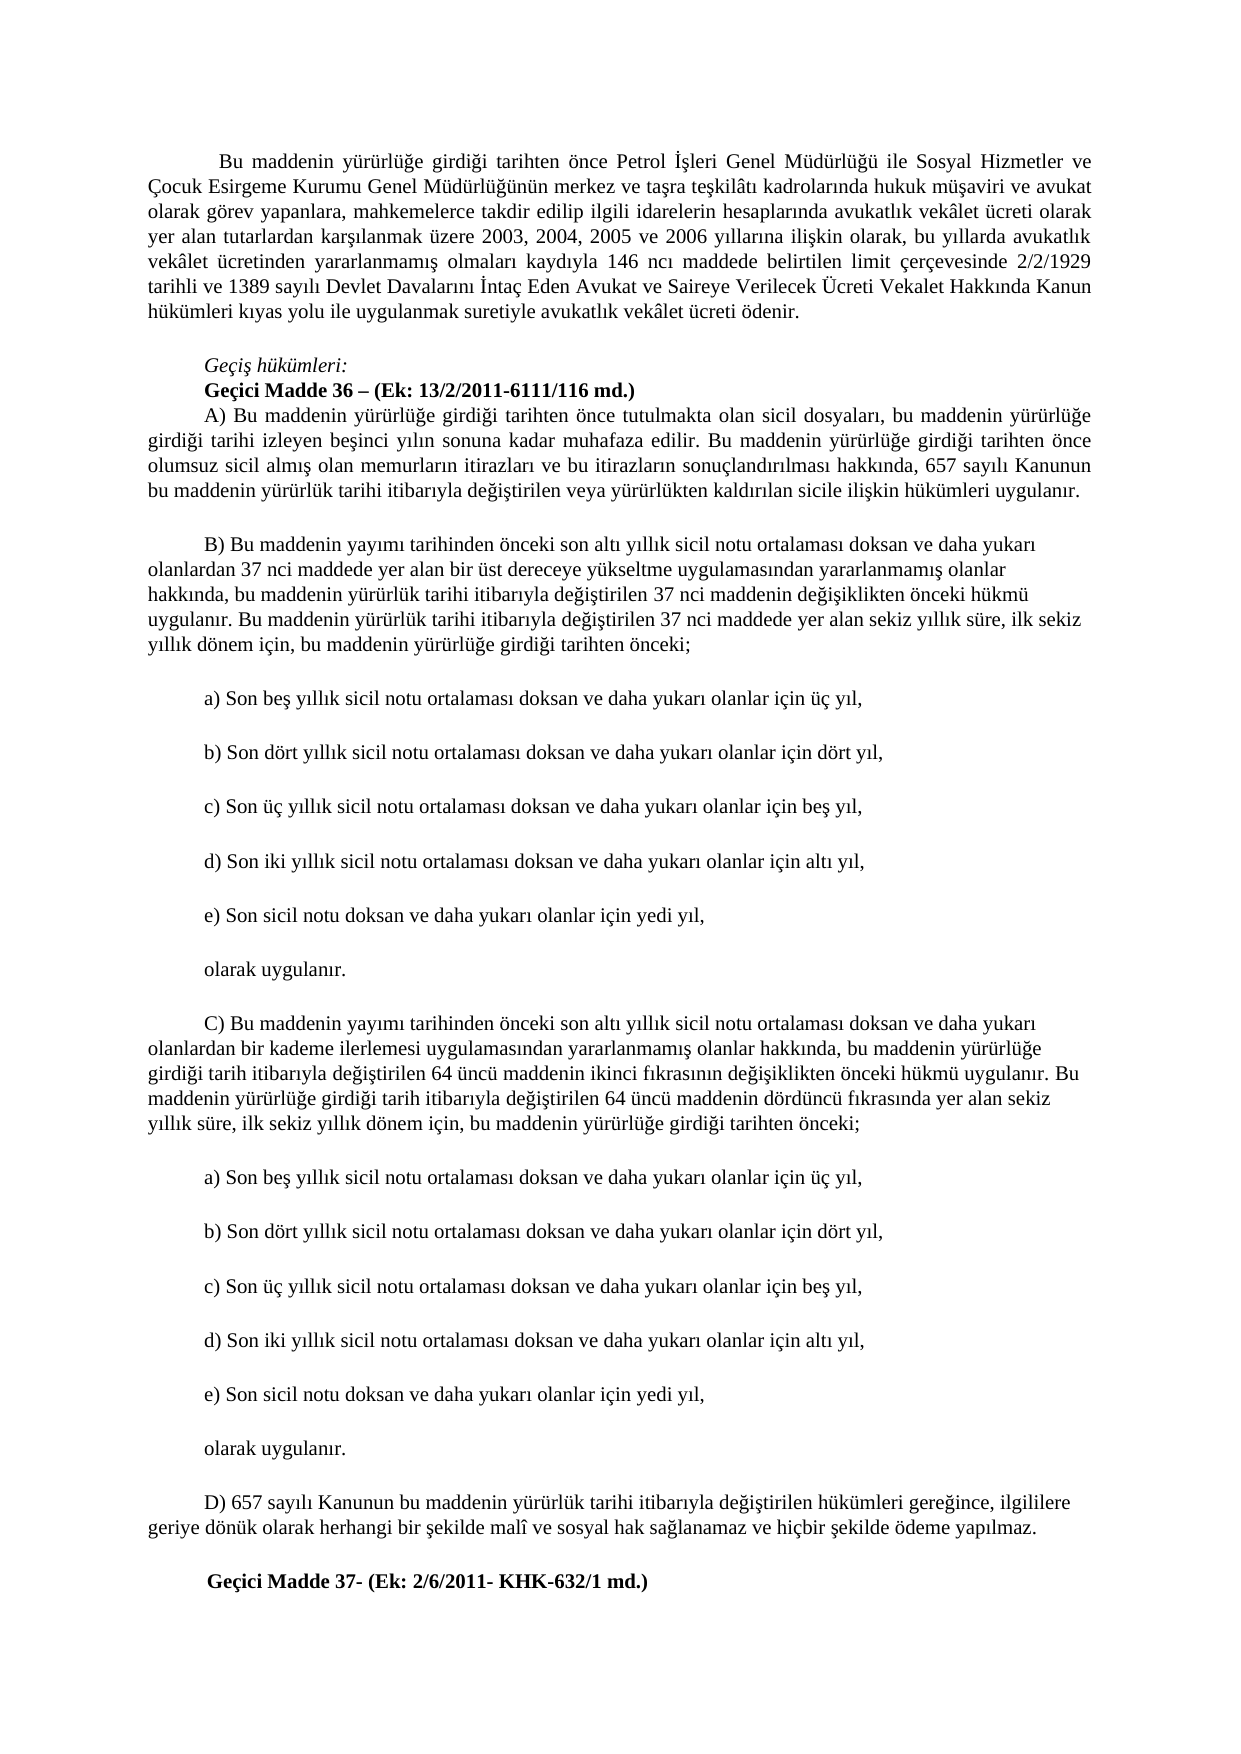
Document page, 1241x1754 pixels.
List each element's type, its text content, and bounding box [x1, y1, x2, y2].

text Geçici Madde 37- (Ek: 2/6/2011- KHK-632/1 md.) [148, 1568, 1093, 1593]
text c) Son üç yıllık sicil notu ortalaması doksan ve daha yukarı olanlar için beş yıl, [148, 793, 1093, 818]
text c) Son üç yıllık sicil notu ortalaması doksan ve daha yukarı olanlar için beş yıl, [148, 1273, 1093, 1298]
text C) Bu maddenin yayımı tarihinden önceki son altı yıllık sicil notu ortalaması doksan ve daha yukarı olanlardan bir kademe ilerlemesi uygulamasından yararlanmamış olanlar hakkında, bu maddenin yürürlüğe girdiği tarih itibarıyla değiştirilen 64 üncü maddenin ikinci fıkrasının değişiklikten önceki hükmü uygulanır. Bu maddenin yürürlüğe girdiği tarih itibarıyla değiştirilen 64 üncü maddenin dördüncü fıkrasında yer alan sekiz yıllık süre, ilk sekiz yıllık dönem için, bu maddenin yürürlüğe girdiği tarihten önceki; [148, 1010, 1093, 1135]
text olarak uygulanır. [148, 956, 1093, 981]
text B) Bu maddenin yayımı tarihinden önceki son altı yıllık sicil notu ortalaması doksan ve daha yukarı olanlardan 37 nci maddede yer alan bir üst dereceye yükseltme uygulamasından yararlanmamış olanlar hakkında, bu maddenin yürürlük tarihi itibarıyla değiştirilen 37 nci maddenin değişiklikten önceki hükmü uygulanır. Bu maddenin yürürlük tarihi itibarıyla değiştirilen 37 nci maddede yer alan sekiz yıllık süre, ilk sekiz yıllık dönem için, bu maddenin yürürlüğe girdiği tarihten önceki; [148, 531, 1093, 656]
text e) Son sicil notu doksan ve daha yukarı olanlar için yedi yıl, [148, 902, 1093, 927]
text Bu maddenin yürürlüğe girdiği tarihten önce Petrol İşleri Genel Müdürlüğü ile Sosyal Hizmetler ve Çocuk Esirgeme Kurumu Genel Müdürlüğünün merkez ve taşra teşkilâtı kadrolarında hukuk müşaviri ve avukat olarak görev yapanlara, mahkemelerce takdir edilip ilgili idarelerin hesaplarında avukatlık vekâlet ücreti olarak yer alan tutarlardan karşılanmak üzere 2003, 2004, 2005 ve 2006 yıllarına ilişkin olarak, bu yıllarda avukatlık vekâlet ücretinden yararlanmamış olmaları kaydıyla 146 ncı maddede belirtilen limit çerçevesinde 2/2/1929 tarihli ve 1389 sayılı Devlet Davalarını İntaç Eden Avukat ve Saireye Verilecek Ücreti Vekalet Hakkında Kanun hükümleri kıyas yolu ile uygulanmak suretiyle avukatlık vekâlet ücreti ödenir. [148, 148, 1093, 323]
text d) Son iki yıllık sicil notu ortalaması doksan ve daha yukarı olanlar için altı yıl, [148, 848, 1093, 873]
text a) Son beş yıllık sicil notu ortalaması doksan ve daha yukarı olanlar için üç yıl, [148, 1164, 1093, 1189]
text Geçiş hükümleri: [148, 352, 1093, 377]
text A) Bu maddenin yürürlüğe girdiği tarihten önce tutulmakta olan sicil dosyaları, bu maddenin yürürlüğe girdiği tarihi izleyen beşinci yılın sonuna kadar muhafaza edilir. Bu maddenin yürürlüğe girdiği tarihten önce olumsuz sicil almış olan memurların itirazları ve bu itirazların sonuçlandırılması hakkında, 657 sayılı Kanunun bu maddenin yürürlük tarihi itibarıyla değiştirilen veya yürürlükten kaldırılan sicile ilişkin hükümleri uygulanır. [148, 402, 1093, 502]
text d) Son iki yıllık sicil notu ortalaması doksan ve daha yukarı olanlar için altı yıl, [148, 1327, 1093, 1352]
text olarak uygulanır. [148, 1435, 1093, 1460]
text D) 657 sayılı Kanunun bu maddenin yürürlük tarihi itibarıyla değiştirilen hükümleri gereğince, ilgililere geriye dönük olarak herhangi bir şekilde malî ve sosyal hak sağlanamaz ve hiçbir şekilde ödeme yapılmaz. [148, 1489, 1093, 1539]
text e) Son sicil notu doksan ve daha yukarı olanlar için yedi yıl, [148, 1381, 1093, 1406]
text b) Son dört yıllık sicil notu ortalaması doksan ve daha yukarı olanlar için dört yıl, [148, 1218, 1093, 1243]
text b) Son dört yıllık sicil notu ortalaması doksan ve daha yukarı olanlar için dört yıl, [148, 739, 1093, 764]
text a) Son beş yıllık sicil notu ortalaması doksan ve daha yukarı olanlar için üç yıl, [148, 685, 1093, 710]
text Geçici Madde 36 – (Ek: 13/2/2011-6111/116 md.) [148, 377, 1093, 402]
